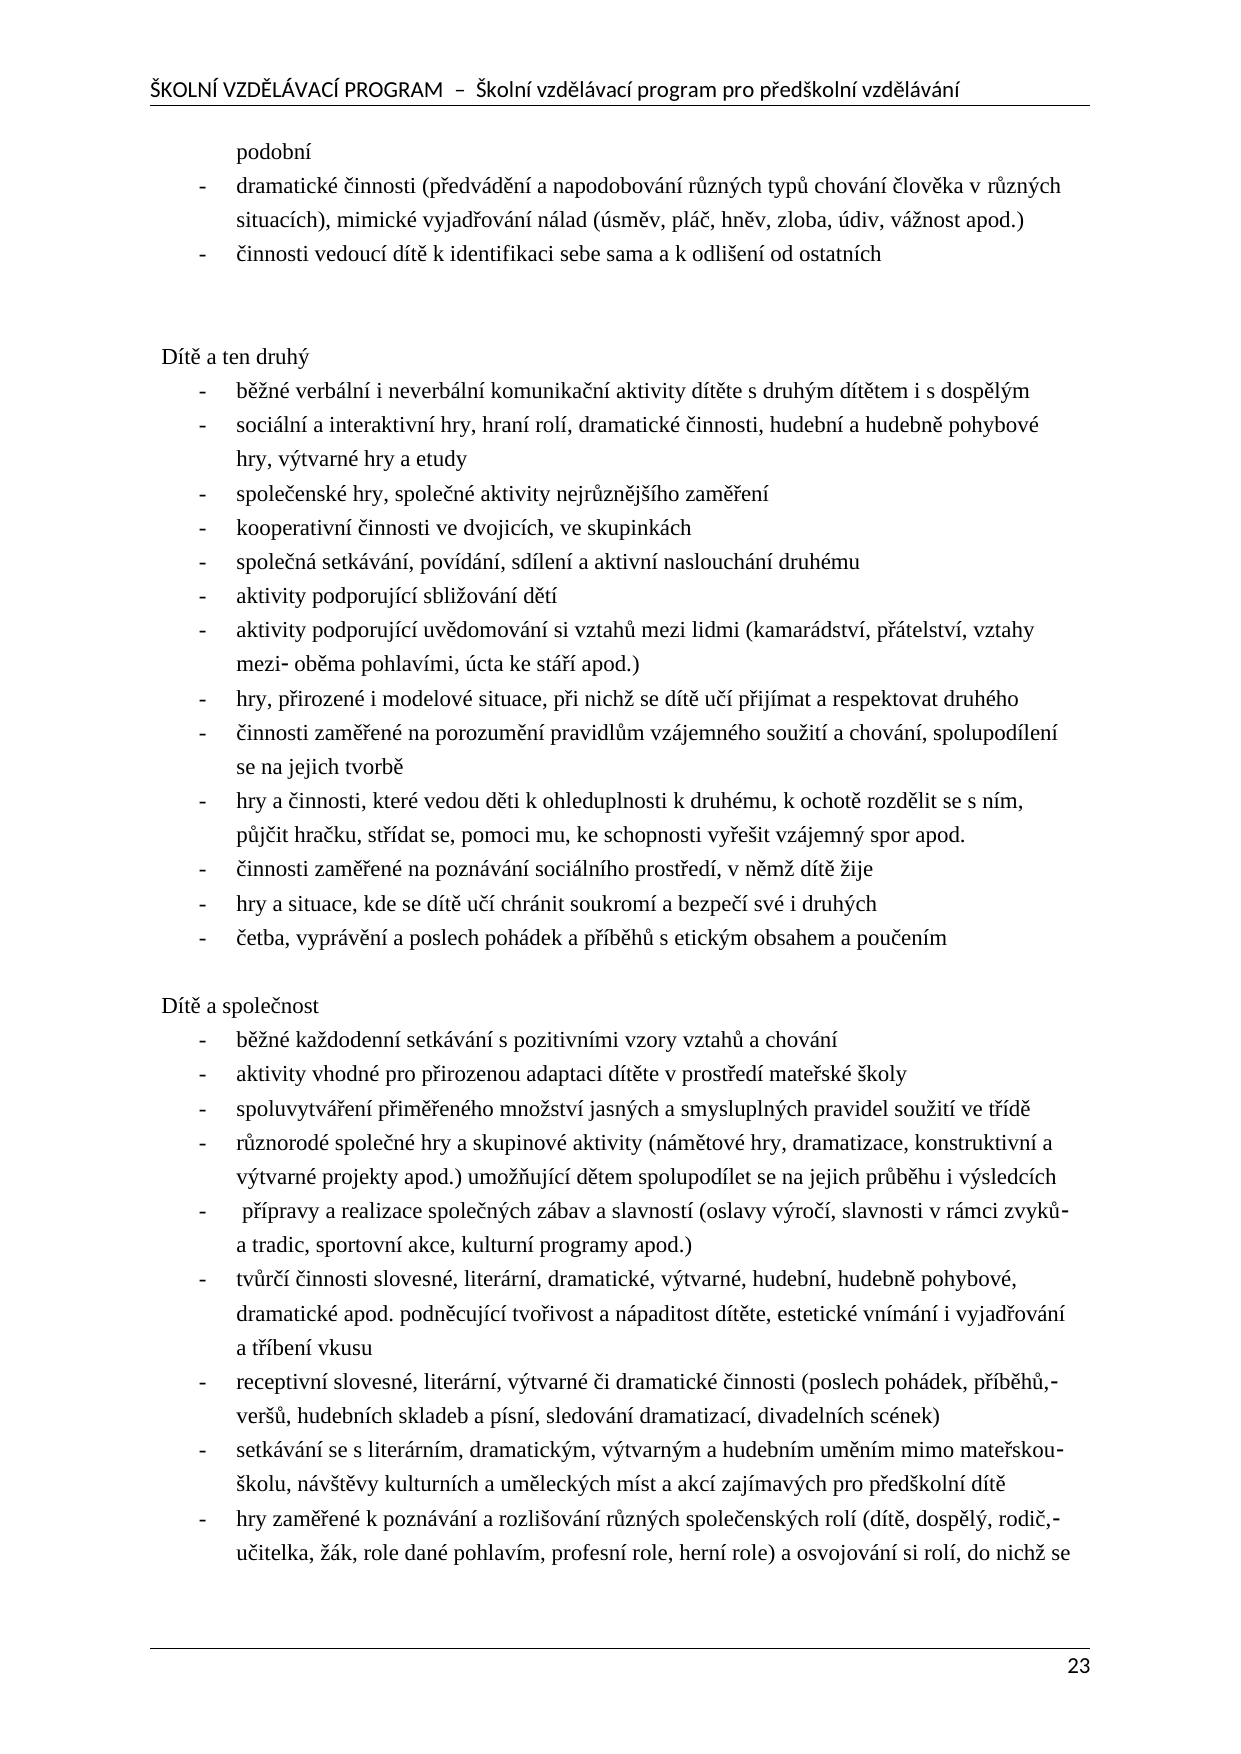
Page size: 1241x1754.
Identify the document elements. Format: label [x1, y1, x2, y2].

table_header [150, 138, 1090, 1565]
